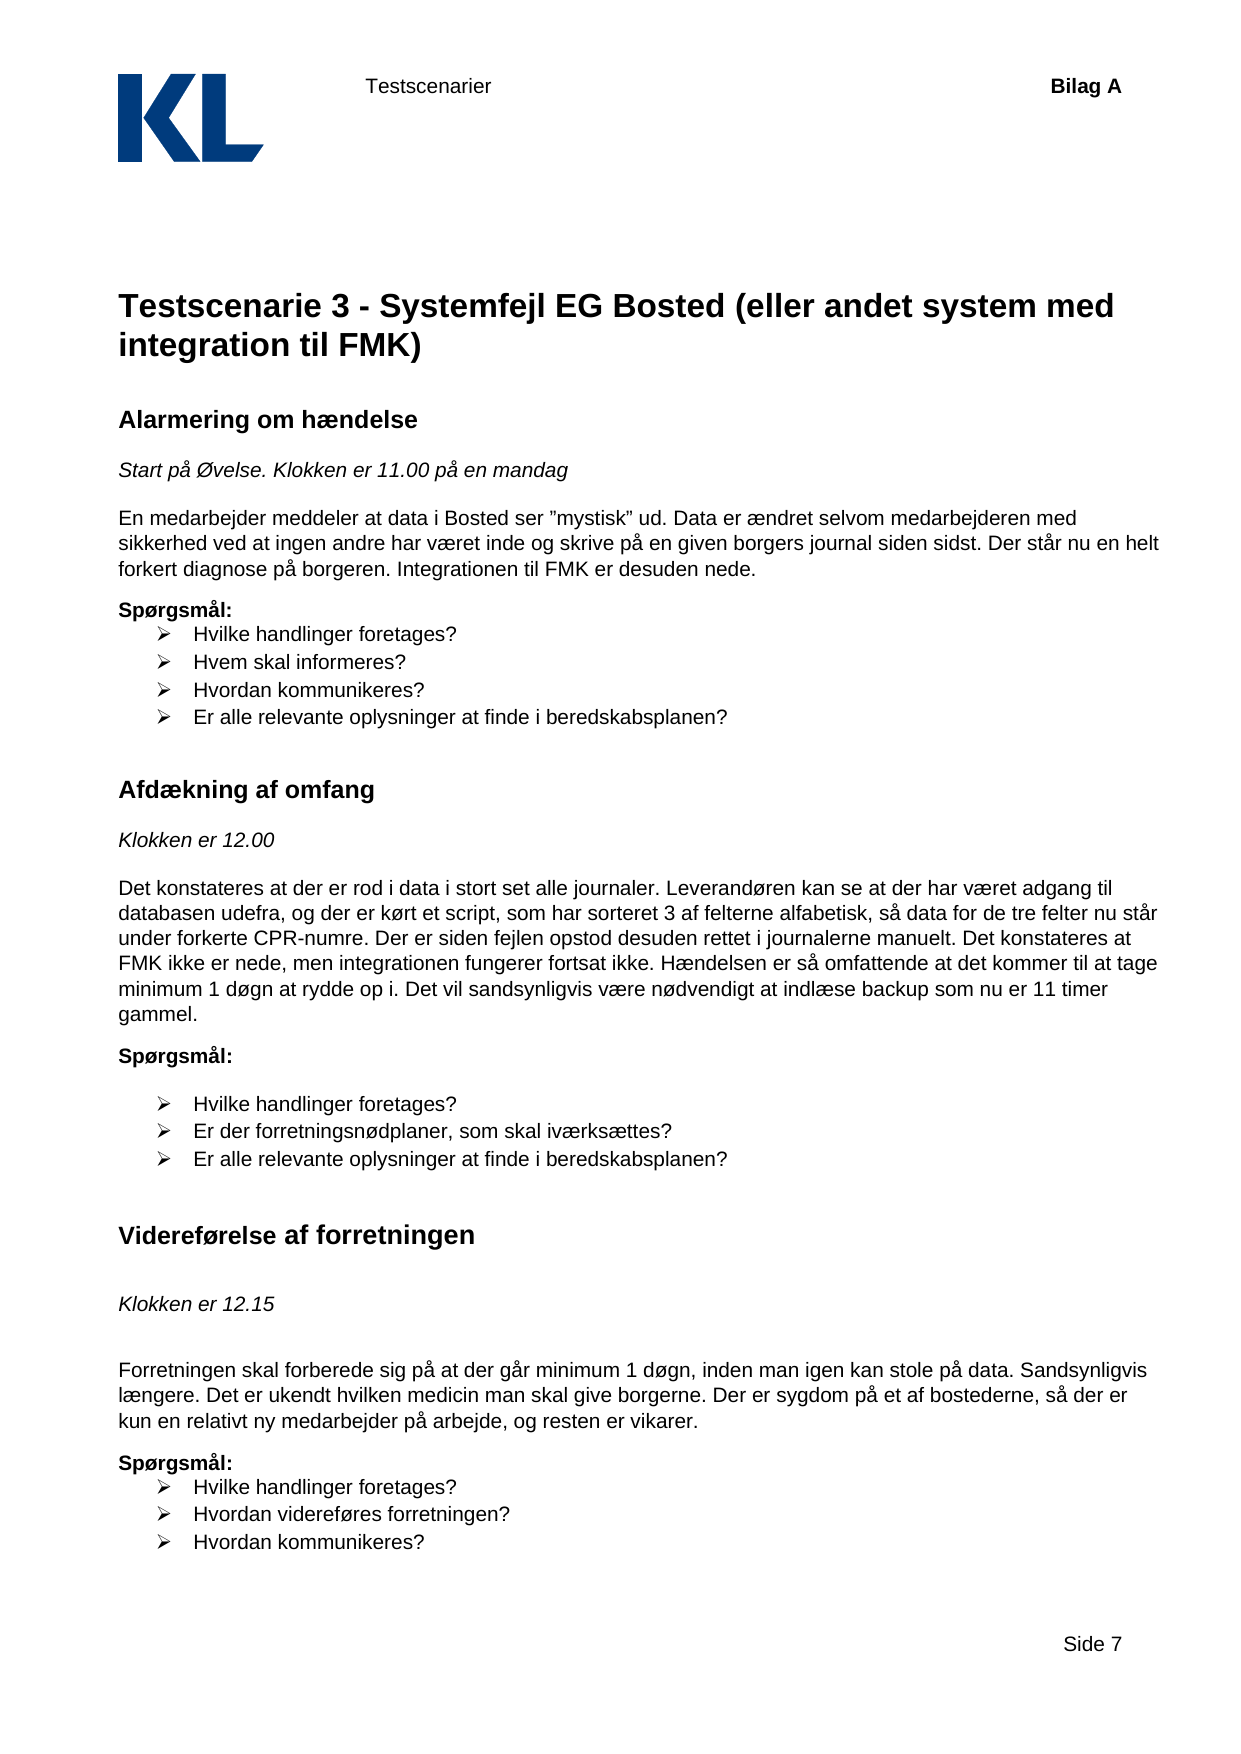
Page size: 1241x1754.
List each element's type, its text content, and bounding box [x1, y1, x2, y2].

text Afdækning af omfang [118, 775, 1122, 803]
text Forretningen skal forberede sig på at der går minimum 1 døgn, inden man igen kan stole på data. Sandsynligvis længere. Det er ukendt hvilken medicin man skal give borgerne. Der er sygdom på et af bostederne, så der er kun en relativt ny medarbejder på arbejde, og resten er vikarer. [118, 1358, 1166, 1432]
text Alarmering om hændelse [118, 405, 1122, 434]
subtitle Testscenarie 3 - Systemfejl EG Bosted (eller andet system med integration til FMK) [118, 286, 1122, 363]
list Er alle relevante oplysninger at finde i beredskabsplanen? [156, 705, 1166, 729]
text Spørgsmål: [118, 1044, 1122, 1092]
list Er alle relevante oplysninger at finde i beredskabsplanen? [156, 1147, 1166, 1171]
list Er der forretningsnødplaner, som skal iværksættes? [156, 1119, 1166, 1143]
text En medarbejder meddeler at data i Bosted ser ”mystisk” ud. Data er ændret selvom medarbejderen med sikkerhed ved at ingen andre har været inde og skrive på en given borgers journal siden sidst. Der står nu en helt forkert diagnose på borgeren. Integrationen til FMK er desuden nede. [118, 506, 1166, 580]
list Hvordan videreføres forretningen? [156, 1502, 1166, 1526]
list Hvilke handlinger foretages? [156, 1474, 1166, 1498]
text Start på Øvelse. Klokken er 11.00 på en mandag [118, 458, 1122, 482]
text Klokken er 12.15 [118, 1292, 1122, 1316]
list Hvilke handlinger foretages? [156, 622, 1166, 646]
list Hvilke handlinger foretages? [156, 1092, 1166, 1116]
text Spørgsmål: [118, 1451, 1122, 1474]
list Hvem skal informeres? [156, 650, 1166, 674]
list Hvordan kommunikeres? [156, 677, 1166, 702]
list Hvordan kommunikeres? [156, 1530, 1166, 1554]
text Spørgsmål: [118, 598, 1122, 622]
text Det konstateres at der er rod i data i stort set alle journaler. Leverandøren kan se at der har været adgang til databasen udefra, og der er kørt et script, som har sorteret 3 af felterne alfabetisk, så data for de tre felter nu står under forkerte CPR-numre. Der er siden fejlen opstod desuden rettet i journalerne manuelt. Det konstateres at FMK ikke er nede, men integrationen fungerer fortsat ikke. Hændelsen er så omfattende at det kommer til at tage minimum 1 døgn at rydde op i. Det vil sandsynligvis være nødvendigt at indlæse backup som nu er 11 timer gammel. [118, 875, 1166, 1026]
text Videreførelse af forretningen [118, 1219, 1122, 1250]
text Klokken er 12.00 [118, 827, 1122, 851]
